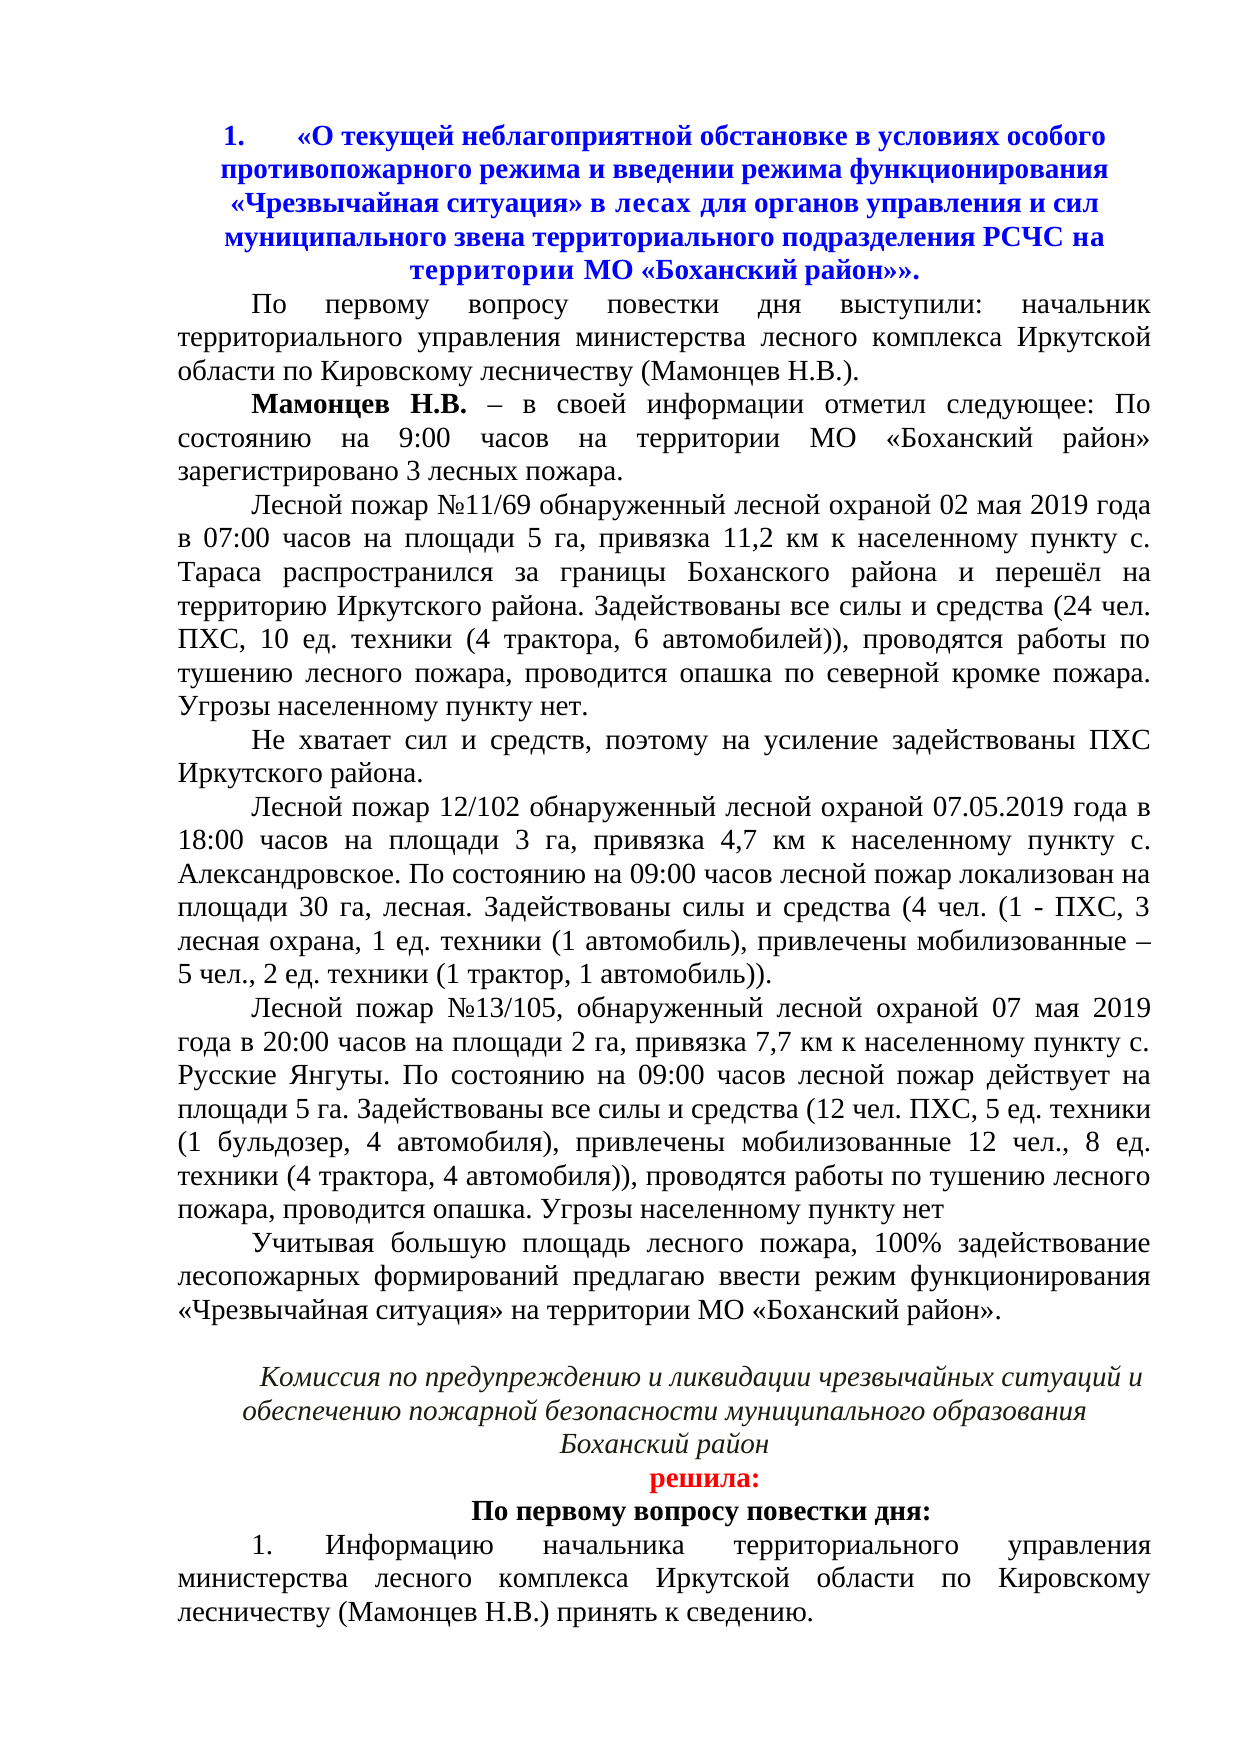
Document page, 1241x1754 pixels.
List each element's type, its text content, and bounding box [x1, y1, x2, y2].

text По первому вопросу повестки дня: [177, 1493, 1152, 1527]
text Мамонцев Н.В. – в своей информации отметил следующее: По состоянию на 9:00 часов на территории МО «Боханский район» зарегистрировано 3 лесных пожара. [177, 386, 1152, 487]
text Учитывая большую площадь лесного пожара, 100% задействование лесопожарных формирований предлагаю ввести режим функционирования «Чрезвычайная ситуация» на территории МО «Боханский район». [177, 1225, 1152, 1326]
list Информацию начальника территориального управления министерства лесного комплекса Иркутской области по Кировскому лесничеству (Мамонцев Н.В.) принять к сведению. [177, 1527, 1152, 1627]
text Комиссия по предупреждению и ликвидации чрезвычайных ситуаций и обеспечению пожарной безопасности муниципального образования Боханский район [177, 1359, 1152, 1460]
text решила: [177, 1460, 1152, 1493]
text Лесной пожар 12/102 обнаруженный лесной охраной 07.05.2019 года в 18:00 часов на площади 3 га, привязка 4,7 км к населенному пункту с. Александровское. По состоянию на 09:00 часов лесной пожар локализован на площади 30 га, лесная. Задействованы силы и средства (4 чел. (1 - ПХС, 3 лесная охрана, 1 ед. техники (1 автомобиль), привлечены мобилизованные – 5 чел., 2 ед. техники (1 трактор, 1 автомобиль)). [177, 789, 1152, 990]
list По первому вопросу повестки дня выступили: начальник территориального управления министерства лесного комплекса Иркутской области по Кировскому лесничеству (Мамонцев Н.В.). [177, 286, 1152, 386]
text Не хватает сил и средств, поэтому на усиление задействованы ПХС Иркутского района. [177, 722, 1152, 789]
list «О текущей неблагоприятной обстановке в условиях особого противопожарного режима и введении режима функционирования «Чрезвычайная ситуация» в лесах для органов управления и сил муниципального звена территориального подразделения РСЧС на территории МО «Боханский район»». [177, 118, 1152, 286]
text Лесной пожар №11/69 обнаруженный лесной охраной 02 мая 2019 года в 07:00 часов на площади 5 га, привязка 11,2 км к населенному пункту с. Тараса распространился за границы Боханского района и перешёл на территорию Иркутского района. Задействованы все силы и средства (24 чел. ПХС, 10 ед. техники (4 трактора, 6 автомобилей)), проводятся работы по тушению лесного пожара, проводится опашка по северной кромке пожара. Угрозы населенному пункту нет. [177, 487, 1152, 722]
text Лесной пожар №13/105, обнаруженный лесной охраной 07 мая 2019 года в 20:00 часов на площади 2 га, привязка 7,7 км к населенному пункту с. Русские Янгуты. По состоянию на 09:00 часов лесной пожар действует на площади 5 га. Задействованы все силы и средства (12 чел. ПХС, 5 ед. техники (1 бульдозер, 4 автомобиля), привлечены мобилизованные 12 чел., 8 ед. техники (4 трактора, 4 автомобиля)), проводятся работы по тушению лесного пожара, проводится опашка. Угрозы населенному пункту нет [177, 990, 1152, 1225]
